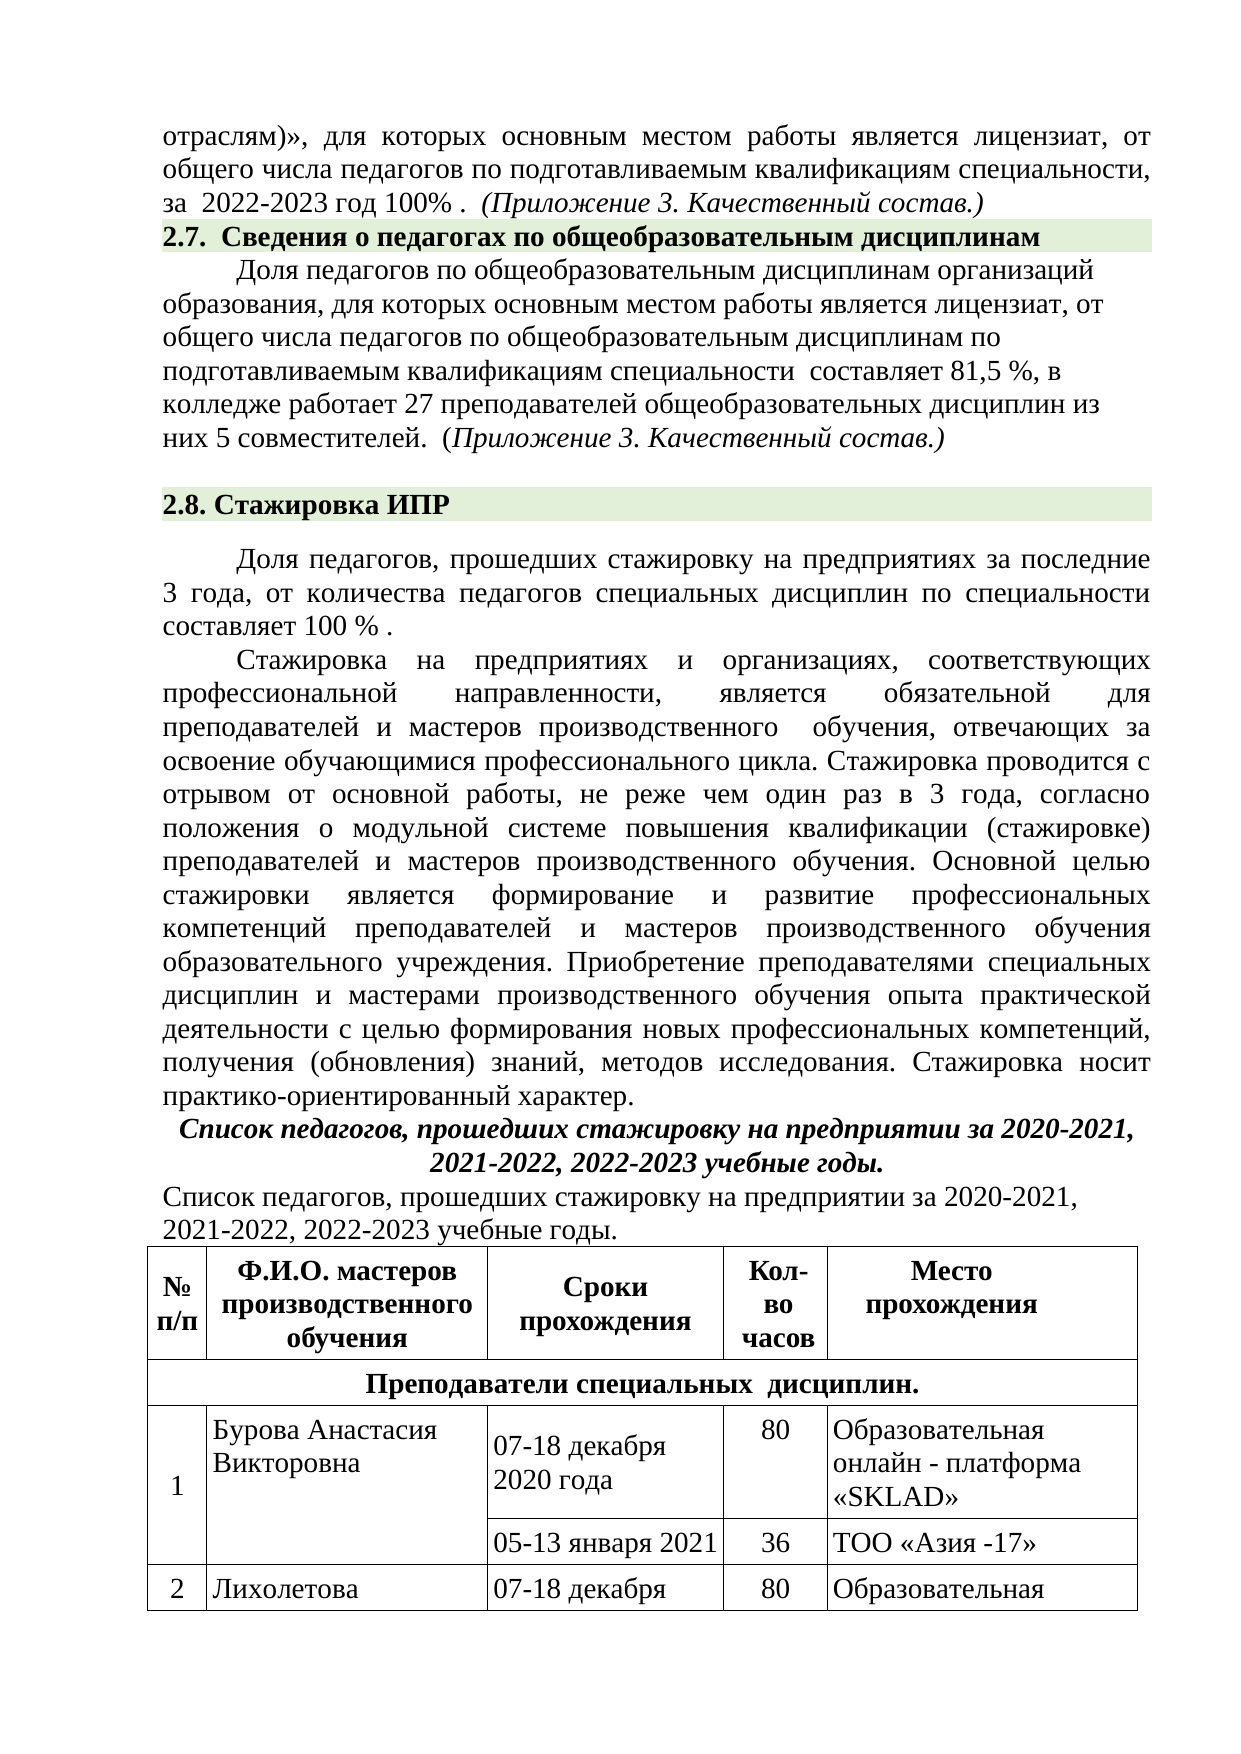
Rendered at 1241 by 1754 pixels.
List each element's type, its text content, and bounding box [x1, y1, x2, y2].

text Доля педагогов, прошедших стажировку на предприятиях за последние 3 года, от количества педагогов специальных дисциплин по специальности составляет 100 % . [162, 541, 1152, 642]
table_header Ф.И.О. мастеров производственного обучения [207, 1247, 487, 1359]
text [162, 118, 1152, 219]
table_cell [488, 1565, 723, 1610]
table_cell 05-13 января 2021 [488, 1519, 723, 1564]
table_header № п/п [148, 1247, 206, 1359]
table_header Место прохождения [828, 1247, 1137, 1359]
text Стажировка на предприятиях и организациях, соответствующих профессиональной направленности, является обязательной для преподавателей и мастеров производственного обучения, отвечающих за освоение обучающимися профессионального цикла. Стажировка проводится с отрывом от основной работы, не реже чем один раз в 3 года, согласно положения о модульной системе повышения квалификации (стажировке) преподавателей и мастеров производственного обучения. Основной целью стажировки является формирование и развитие профессиональных компетенций преподавателей и мастеров производственного обучения образовательного учреждения. Приобретение преподавателями специальных дисциплин и мастерами производственного обучения опыта практической деятельности с целью формирования новых профессиональных компетенций, получения (обновления) знаний, методов исследования. Стажировка носит практико-ориентированный характер. [162, 642, 1152, 1112]
table_cell 1 [148, 1406, 206, 1564]
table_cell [828, 1565, 1137, 1610]
table_cell 2 [148, 1565, 206, 1610]
table_cell 80 [724, 1565, 827, 1610]
text Доля педагогов по общеобразовательным дисциплинам организаций образования, для которых основным местом работы является лицензиат, от общего числа педагогов по общеобразовательным дисциплинам по подготавливаемым квалификациям специальности составляет 81,5 %, в колледже работает 27 преподавателей общеобразовательных дисциплин из них 5 совместителей. (Приложение 3. Качественный состав.) [162, 252, 1152, 453]
table_cell Преподаватели специальных дисциплин. [148, 1360, 1137, 1405]
table_cell ТОО «Азия -17» [828, 1519, 1137, 1564]
table_cell 36 [724, 1519, 827, 1564]
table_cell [207, 1565, 487, 1610]
table_cell Бурова Анастасия Викторовна [207, 1406, 487, 1564]
table_cell 07-18 декабря 2020 года [488, 1406, 723, 1518]
table_header Кол-во часов [724, 1247, 827, 1359]
table_cell 80 [724, 1406, 827, 1518]
text 2.8. Стажировка ИПР [162, 487, 1152, 521]
table_header Сроки прохождения [488, 1247, 723, 1359]
text Список педагогов, прошедших стажировку на предприятии за 2020-2021, 2021-2022, 2022-2023 учебные годы. [162, 1179, 1152, 1246]
text 2.7. Сведения о педагогах по общеобразовательным дисциплинам [162, 219, 1152, 252]
text Список педагогов, прошедших стажировку на предприятии за 2020-2021, 2021-2022, 2022-2023 учебные годы. [162, 1112, 1152, 1179]
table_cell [828, 1406, 1137, 1518]
